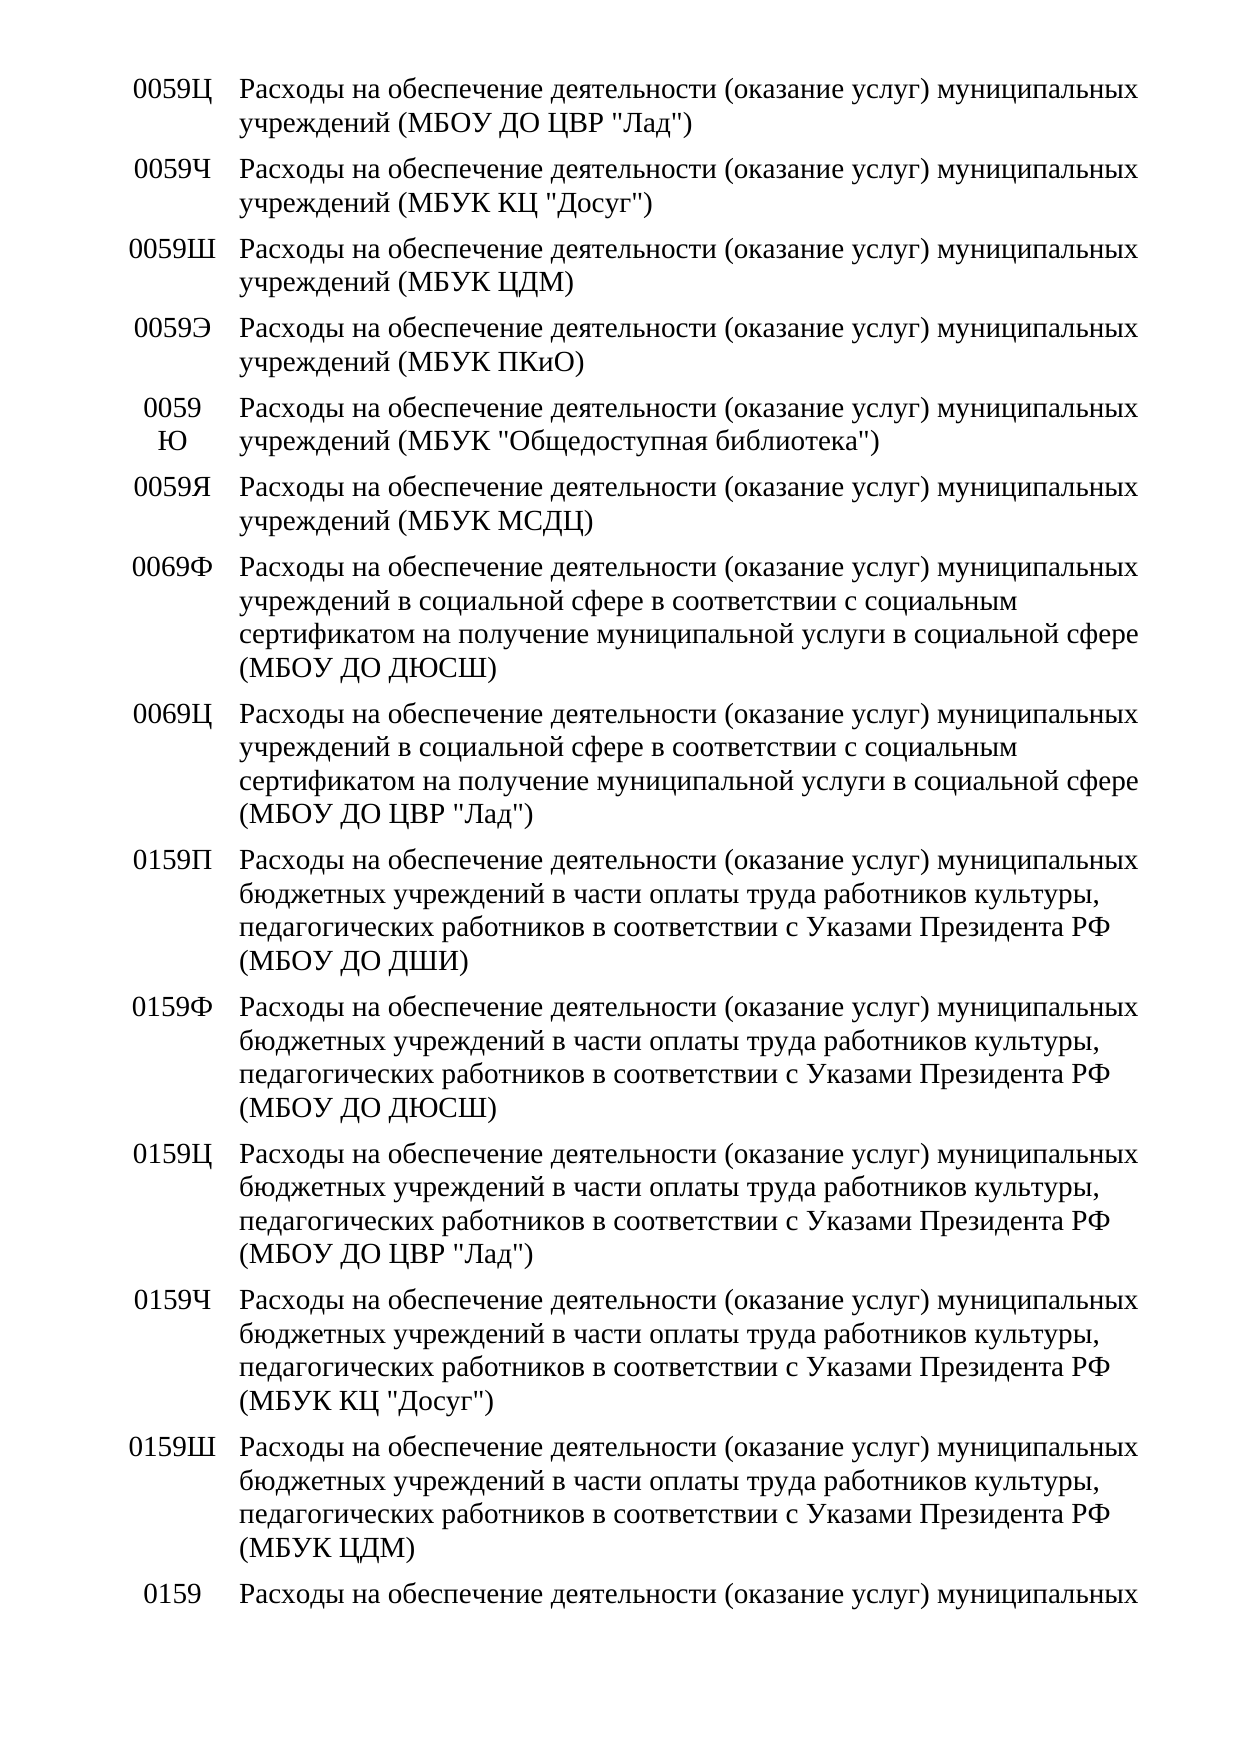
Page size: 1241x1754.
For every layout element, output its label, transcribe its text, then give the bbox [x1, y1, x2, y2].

table_cell 0159Ш [117, 1417, 228, 1563]
table_cell Расходы на обеспечение деятельности (оказание услуг) муниципальных учреждений (МБУК МСДЦ) [228, 457, 1181, 537]
table_cell 0159Ч [117, 1270, 228, 1417]
table_cell Расходы на обеспечение деятельности (оказание услуг) муниципальных учреждений (МБУК ЦДМ) [228, 218, 1181, 298]
table_cell 0059Ч [117, 139, 228, 218]
table_cell 0159П [117, 830, 228, 977]
table_cell Расходы на обеспечение деятельности (оказание услуг) муниципальных бюджетных учреждений в части оплаты труда работников культуры, педагогических работников в соответствии с Указами Президента РФ (МБУК ЦДМ) [228, 1417, 1181, 1563]
table_cell Расходы на обеспечение деятельности (оказание услуг) муниципальных бюджетных учреждений в части оплаты труда работников культуры, педагогических работников в соответствии с Указами Президента РФ (МБОУ ДО ДШИ) [228, 830, 1181, 977]
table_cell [228, 1563, 1181, 1609]
table_cell Расходы на обеспечение деятельности (оказание услуг) муниципальных бюджетных учреждений в части оплаты труда работников культуры, педагогических работников в соответствии с Указами Президента РФ (МБОУ ДО ДЮСШ) [228, 977, 1181, 1123]
table_cell Расходы на обеспечение деятельности (оказание услуг) муниципальных учреждений в социальной сфере в соответствии с социальным сертификатом на получение муниципальной услуги в социальной сфере (МБОУ ДО ЦВР "Лад") [228, 683, 1181, 830]
table_cell 0059Ю [117, 378, 228, 457]
table_cell 0069Ц [117, 683, 228, 830]
table_cell 0059Я [117, 457, 228, 537]
table_cell 0069Ф [117, 537, 228, 683]
table_cell Расходы на обеспечение деятельности (оказание услуг) муниципальных бюджетных учреждений в части оплаты труда работников культуры, педагогических работников в соответствии с Указами Президента РФ (МБУК КЦ "Досуг") [228, 1270, 1181, 1417]
table_cell 0159Ф [117, 977, 228, 1123]
table_cell 0059Ш [117, 218, 228, 298]
table_cell Расходы на обеспечение деятельности (оказание услуг) муниципальных учреждений (МБУК ПКиО) [228, 298, 1181, 377]
table_cell 0059Ц [117, 59, 228, 139]
table_cell 0059Э [117, 298, 228, 377]
table_cell Расходы на обеспечение деятельности (оказание услуг) муниципальных учреждений (МБОУ ДО ЦВР "Лад") [228, 59, 1181, 139]
table_cell Расходы на обеспечение деятельности (оказание услуг) муниципальных учреждений в социальной сфере в соответствии с социальным сертификатом на получение муниципальной услуги в социальной сфере (МБОУ ДО ДЮСШ) [228, 537, 1181, 683]
table_cell 0159Ю [117, 1563, 228, 1609]
table_cell Расходы на обеспечение деятельности (оказание услуг) муниципальных учреждений (МБУК "Общедоступная библиотека") [228, 378, 1181, 457]
table_cell 0159Ц [117, 1123, 228, 1270]
table_cell Расходы на обеспечение деятельности (оказание услуг) муниципальных бюджетных учреждений в части оплаты труда работников культуры, педагогических работников в соответствии с Указами Президента РФ (МБОУ ДО ЦВР "Лад") [228, 1123, 1181, 1270]
table_cell Расходы на обеспечение деятельности (оказание услуг) муниципальных учреждений (МБУК КЦ "Досуг") [228, 139, 1181, 218]
